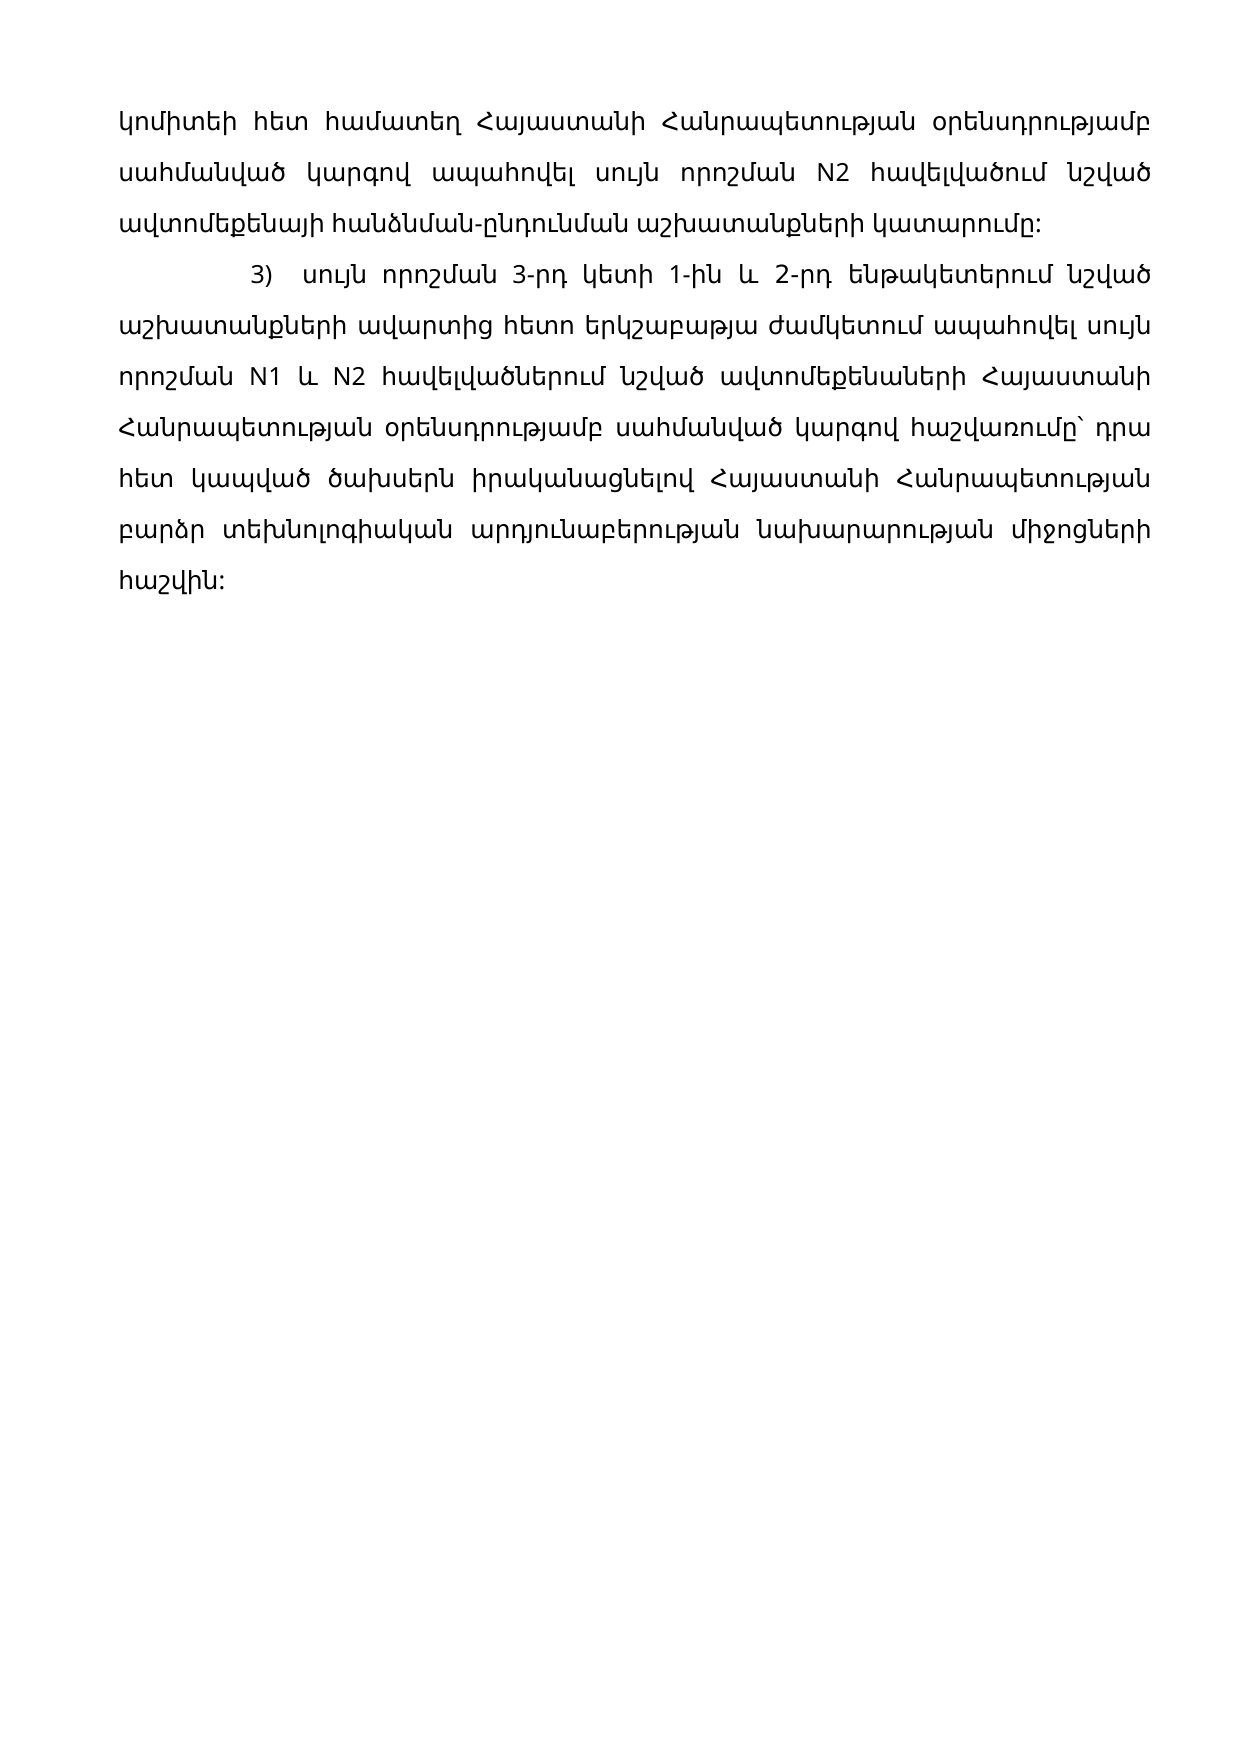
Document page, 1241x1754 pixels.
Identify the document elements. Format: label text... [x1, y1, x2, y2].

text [118, 103, 1152, 239]
text 3) սույն որոշման 3-րդ կետի 1-ին և 2-րդ ենթակետերում նշված աշխատանքների ավարտից հետո երկշաբաթյա ժամկետում ապահովել սույն որոշման N1 և N2 հավելվածներում նշված ավտոմեքենաների Հայաստանի Հանրապետության օրենսդրությամբ սահմանված կարգով հաշվառումը՝ դրա հետ կապված ծախսերն իրականացնելով Հայաստանի Հանրապետության բարձր տեխնոլոգիական արդյունաբերության նախարարության միջոցների հաշվին: [118, 256, 1152, 597]
